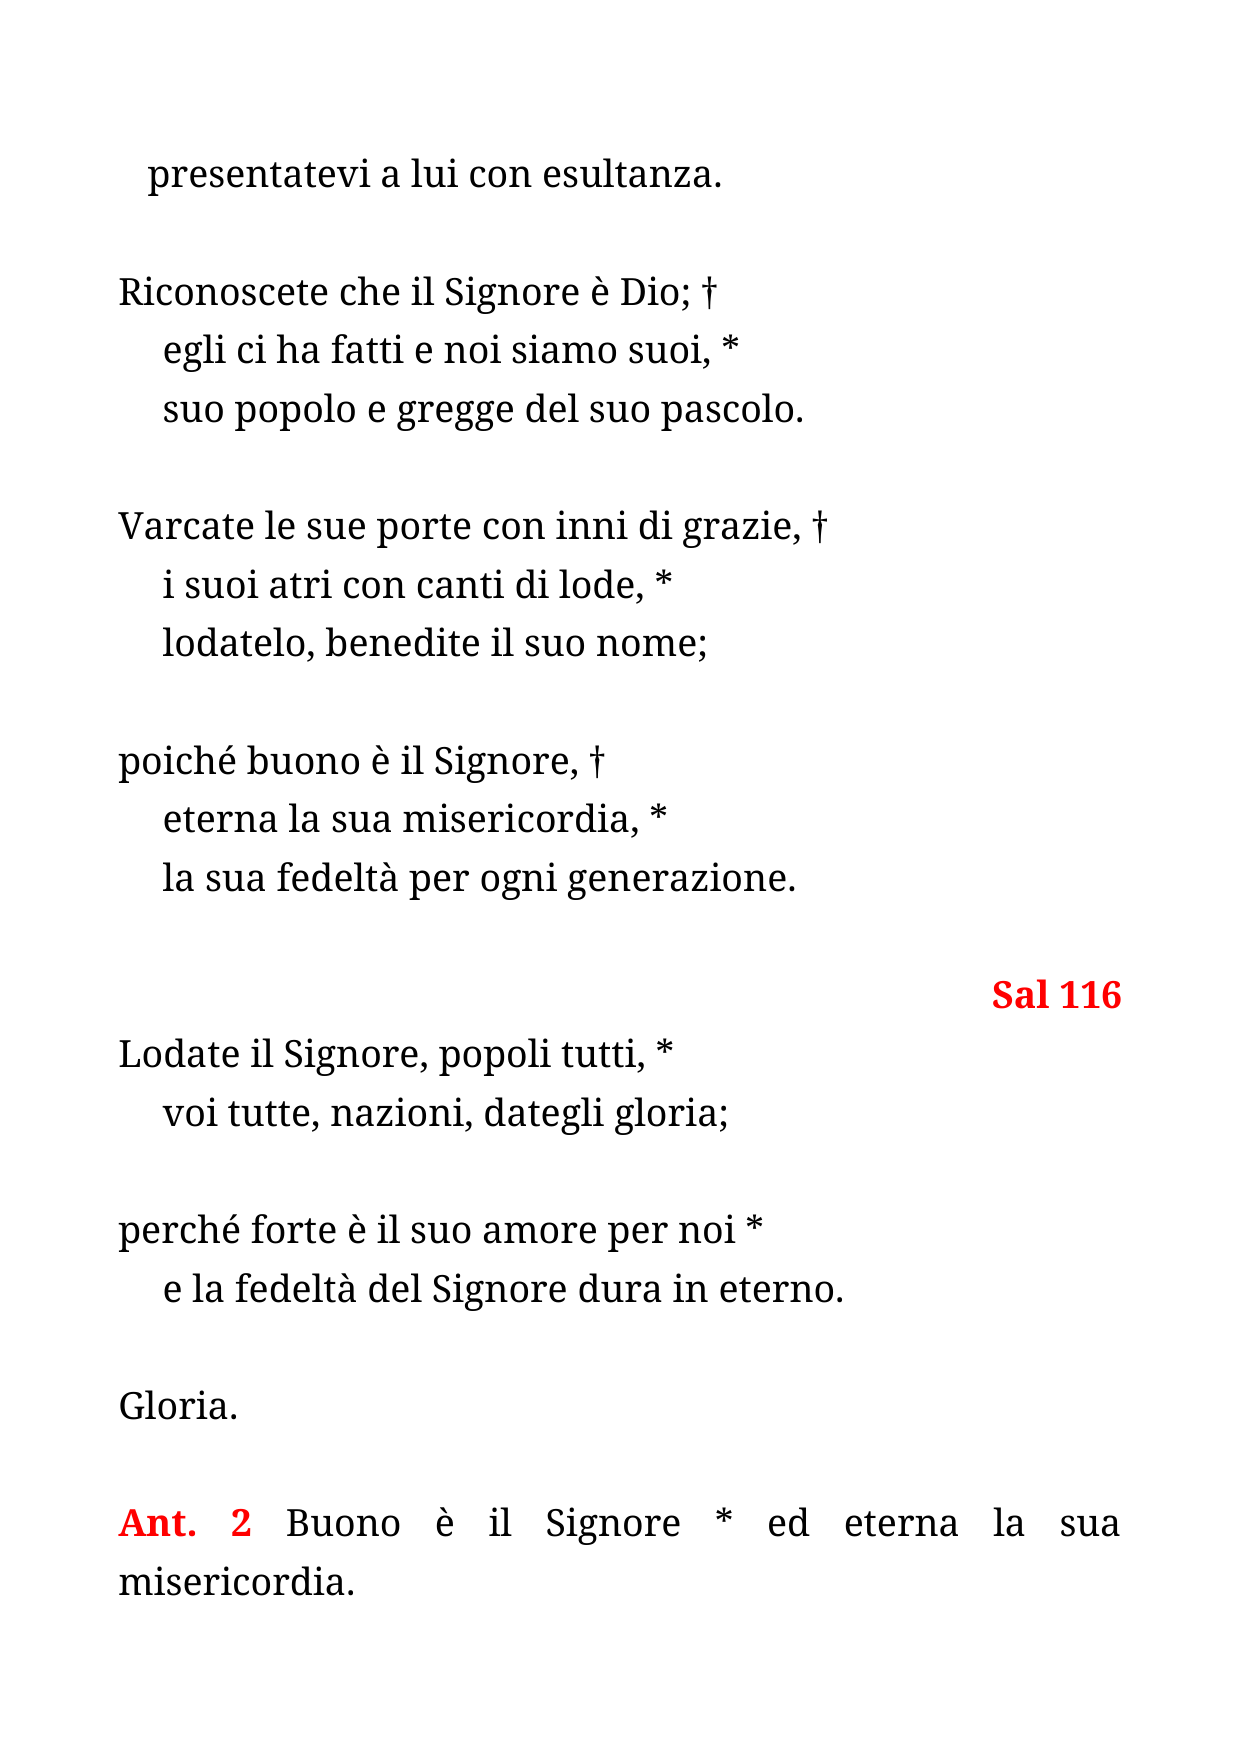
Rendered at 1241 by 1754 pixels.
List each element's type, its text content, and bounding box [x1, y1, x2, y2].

text i suoi atri con canti di lode, * [118, 558, 1122, 609]
text poiché buono è il Signore, † [118, 734, 1122, 785]
text voi tutte, nazioni, dategli gloria; [118, 1086, 1122, 1137]
text presentatevi a lui con esultanza. [118, 148, 1122, 199]
text Ant. 2 Buono è il Signore * ed eterna la sua misericordia. [118, 1496, 1122, 1606]
text Gloria. [118, 1379, 1122, 1430]
text lodatelo, benedite il suo nome; [118, 617, 1122, 668]
text Lodate il Signore, popoli tutti, * [118, 1027, 1122, 1078]
text e la fedeltà del Signore dura in eterno. [118, 1262, 1122, 1313]
text Varcate le sue porte con inni di grazie, † [118, 499, 1122, 551]
text perché forte è il suo amore per noi * [118, 1203, 1122, 1254]
text Sal 116 [118, 969, 1122, 1020]
text suo popolo e gregge del suo pascolo. [118, 382, 1122, 433]
text egli ci ha fatti e noi siamo suoi, * [118, 323, 1122, 374]
text eterna la sua misericordia, * [118, 793, 1122, 844]
text la sua fedeltà per ogni generazione. [118, 851, 1122, 902]
text Riconoscete che il Signore è Dio; † [118, 265, 1122, 316]
